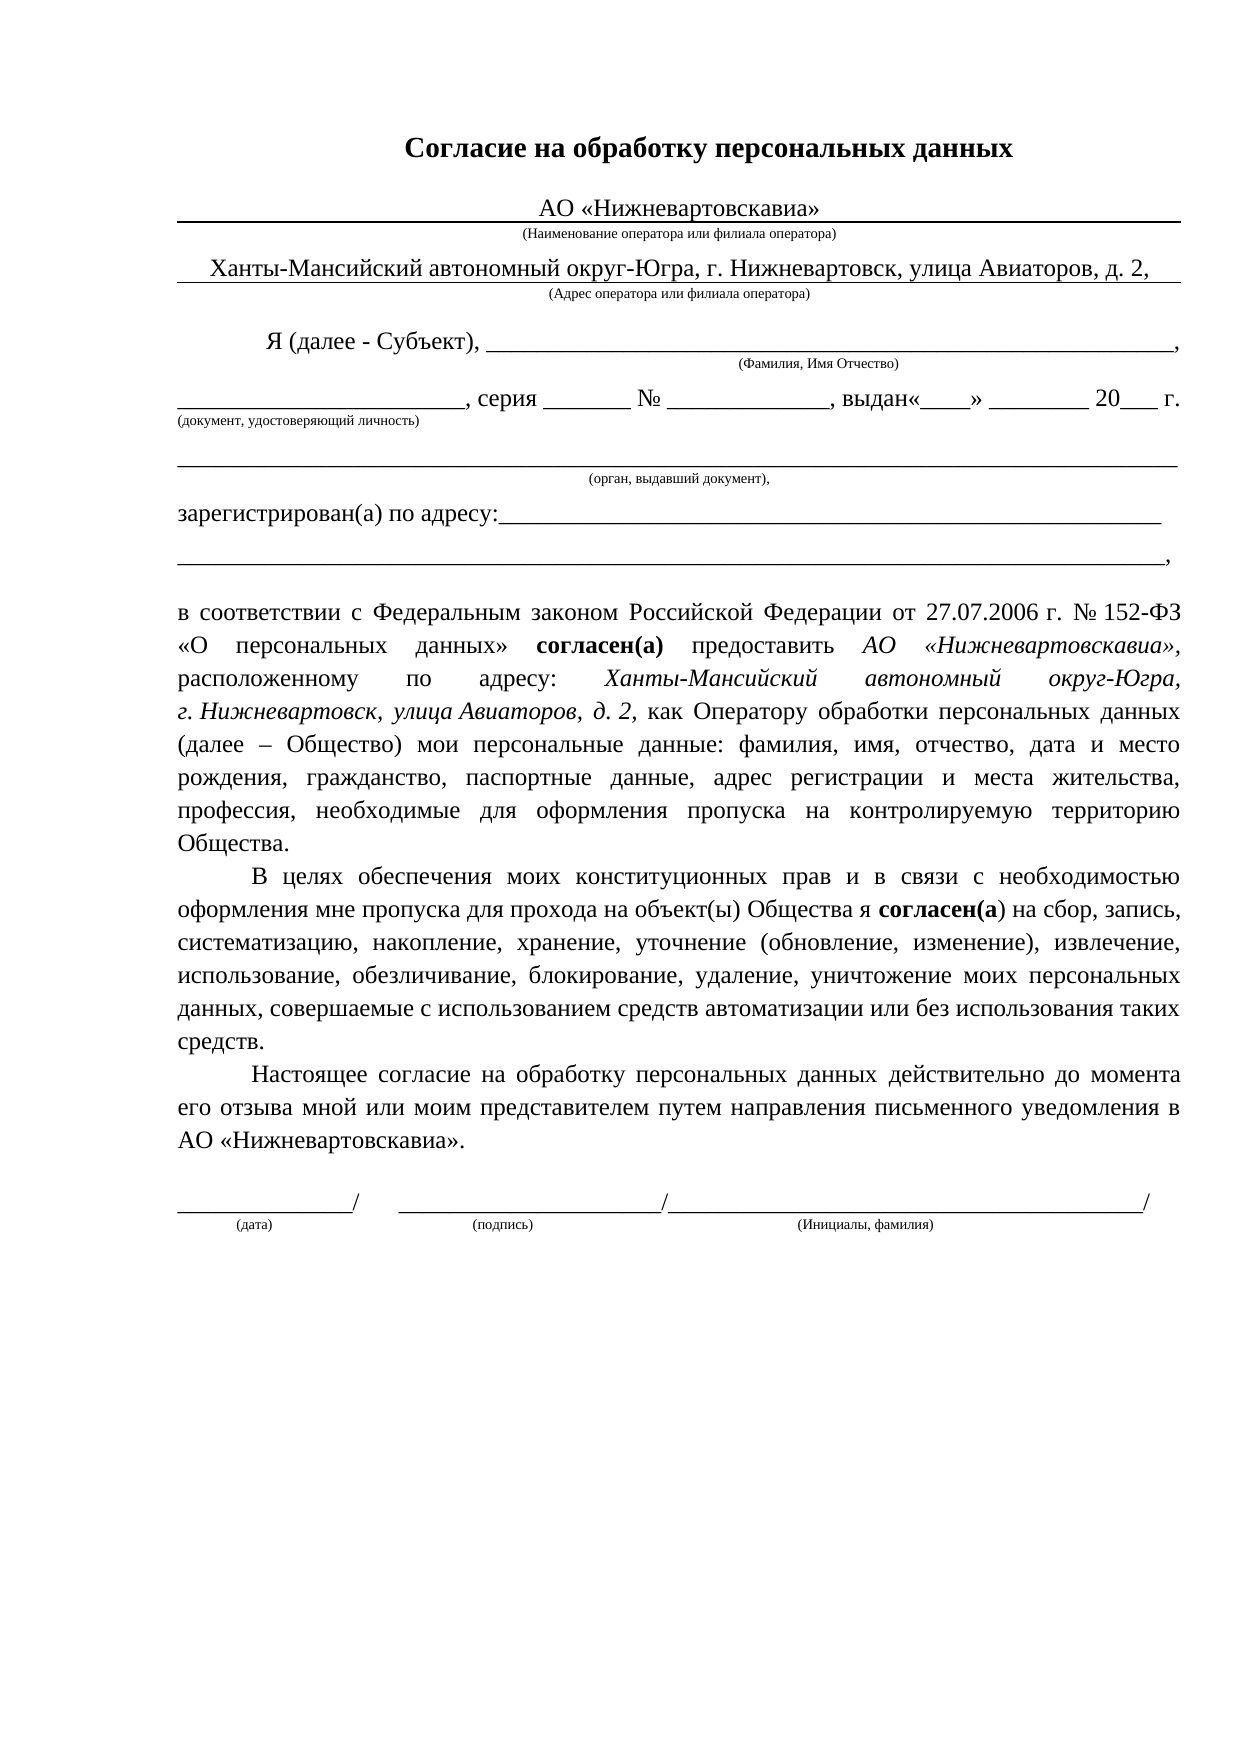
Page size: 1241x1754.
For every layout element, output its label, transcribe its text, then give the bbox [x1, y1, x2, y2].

text (орган, выдавший документ), [177, 469, 1181, 498]
text (Фамилия, Имя Отчество) [177, 354, 1181, 383]
text В целях обеспечения моих конституционных прав и в связи с необходимостью оформления мне пропуска для прохода на объект(ы) Общества я согласен(а) на сбор, запись, систематизацию, накопление, хранение, уточнение (обновление, изменение), извлечение, использование, обезличивание, блокирование, удаление, уничтожение моих персональных данных, совершаемые с использованием средств автоматизации или без использования таких средств. [177, 861, 1181, 1055]
text зарегистрирован(а) по адресу:_____________________________________________________ [177, 498, 1181, 527]
text ______________/ _____________________/______________________________________/ [177, 1187, 1181, 1216]
text АО «Нижневартовскавиа» [177, 193, 1181, 221]
text Я (далее - Субъект), _______________________________________________________, [177, 326, 1181, 354]
text _______________________, серия _______ № _____________, выдан«____» ________ 20___ г. [177, 383, 1181, 412]
text _______________________________________________________________________________, [177, 539, 1181, 568]
text (дата) (подпись) (Инициалы, фамилия) [177, 1216, 1181, 1245]
text Ханты-Мансийский автономный округ-Югра, г. Нижневартовск, улица Авиаторов, д. 2, [177, 253, 1181, 282]
text (Наименование оператора или филиала оператора) [177, 223, 1181, 253]
text в соответствии с Федеральным законом Российской Федерации от 27.07.2006 г. № 152-ФЗ «О персональных данных» согласен(а) предоставить АО «Нижневартовскавиа», расположенному по адресу: Ханты-Мансийский автономный округ-Югра, г. Нижневартовск, улица Авиаторов, д. 2, как Оператору обработки персональных данных (далее – Общество) мои персональные данные: фамилия, имя, отчество, дата и место рождения, гражданство, паспортные данные, адрес регистрации и места жительства, профессия, необходимые для оформления пропуска на контролируемую территорию Общества. [177, 597, 1181, 857]
text ________________________________________________________________________________ [177, 441, 1181, 469]
text (Адрес оператора или филиала оператора) [177, 283, 1181, 314]
text Согласие на обработку персональных данных [177, 131, 1181, 164]
text (документ, удостоверяющий личность) [177, 412, 1181, 441]
text Настоящее согласие на обработку персональных данных действительно до момента его отзыва мной или моим представителем путем направления письменного уведомления в АО «Нижневартовскавиа». [177, 1059, 1181, 1154]
